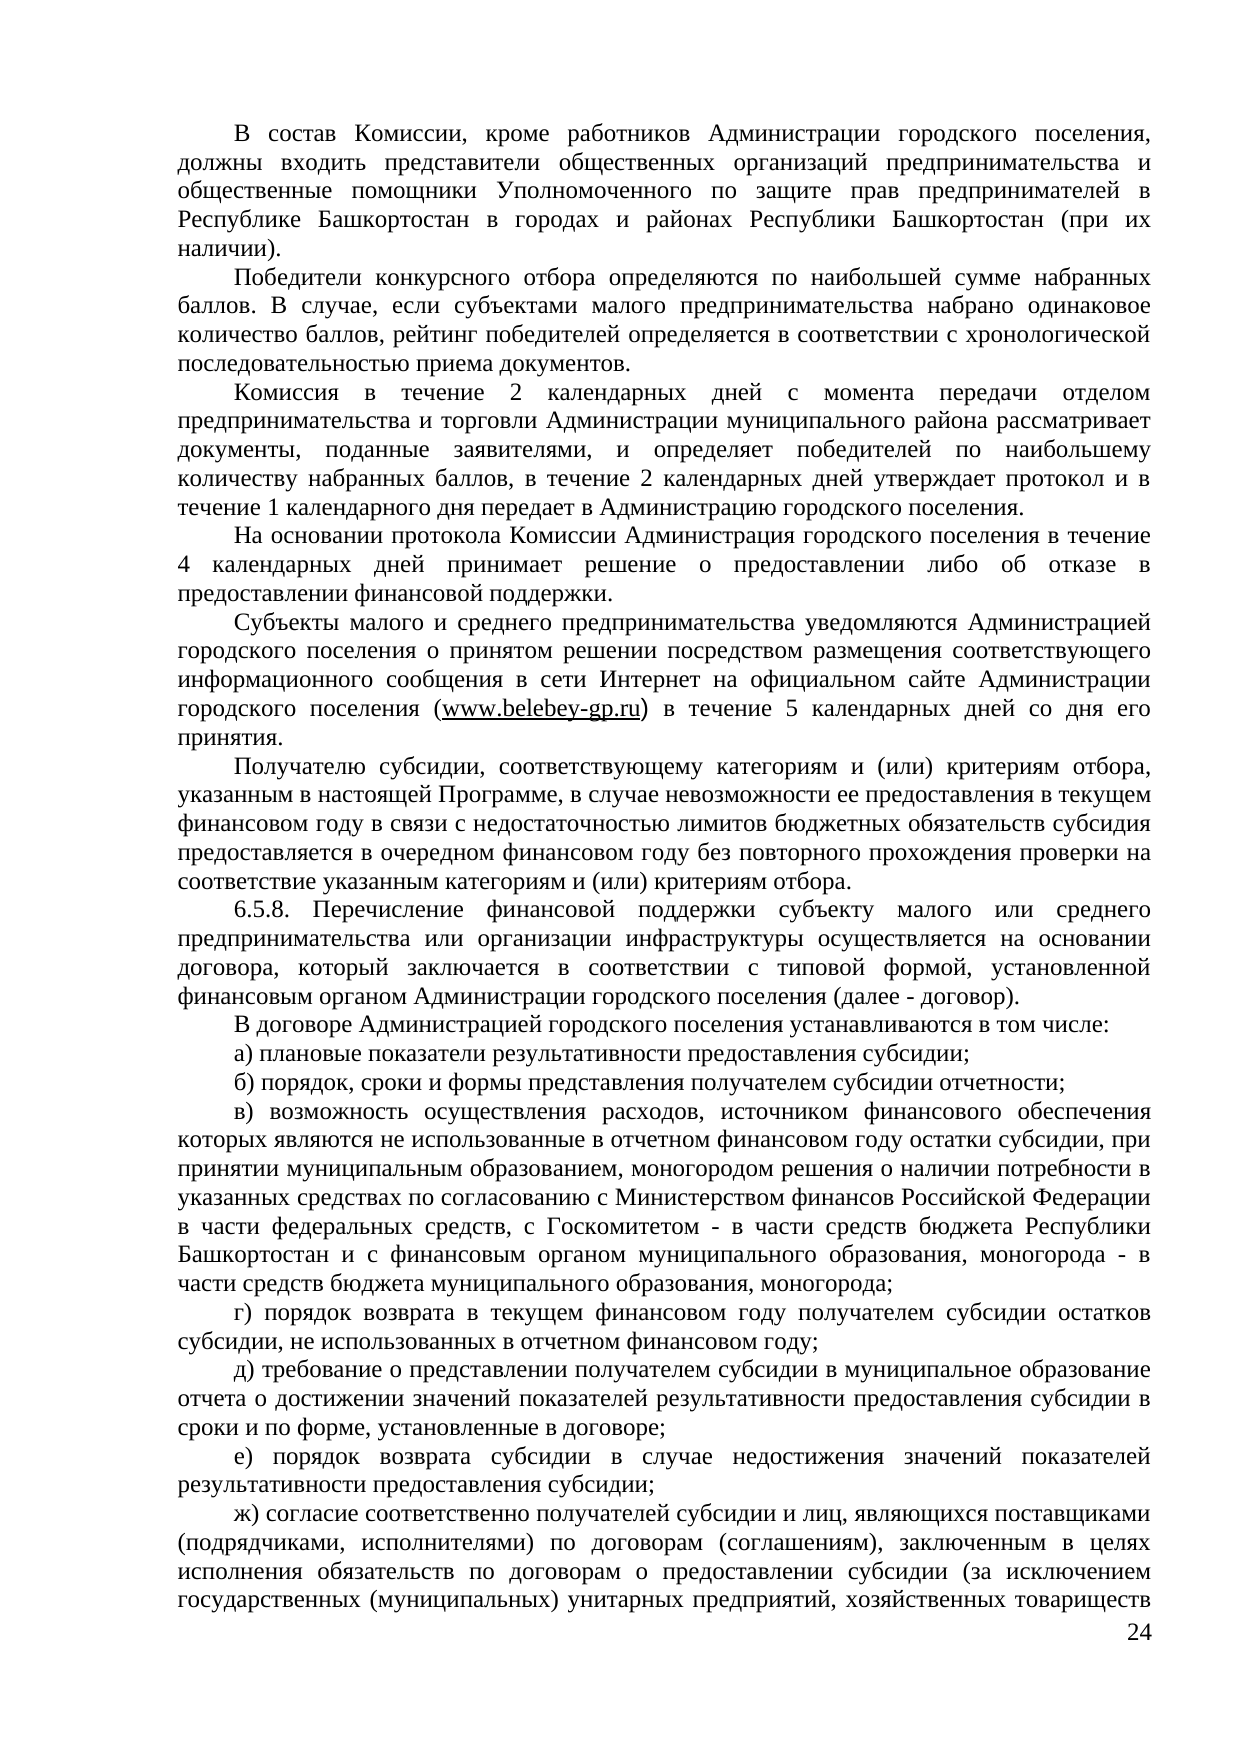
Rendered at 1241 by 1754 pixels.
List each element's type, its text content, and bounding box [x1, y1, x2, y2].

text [177, 1498, 1152, 1613]
text В договоре Администрацией городского поселения устанавливаются в том числе: [177, 1009, 1152, 1038]
text Комиссия в течение 2 календарных дней с момента передачи отделом предпринимательства и торговли Администрации муниципального района рассматривает документы, поданные заявителями, и определяет победителей по наибольшему количеству набранных баллов, в течение 2 календарных дней утверждает протокол и в течение 1 календарного дня передает в Администрацию городского поселения. [177, 377, 1152, 521]
text д) требование о представлении получателем субсидии в муниципальное образование отчета о достижении значений показателей результативности предоставления субсидии в сроки и по форме, установленные в договоре; [177, 1354, 1152, 1441]
text Победители конкурсного отбора определяются по наибольшей сумме набранных баллов. В случае, если субъектами малого предпринимательства набрано одинаковое количество баллов, рейтинг победителей определяется в соответствии с хронологической последовательностью приема документов. [177, 262, 1152, 377]
text 6.5.8. Перечисление финансовой поддержки субъекту малого или среднего предпринимательства или организации инфраструктуры осуществляется на основании договора, который заключается в соответствии с типовой формой, установленной финансовым органом Администрации городского поселения (далее - договор). [177, 894, 1152, 1009]
text На основании протокола Комиссии Администрация городского поселения в течение 4 календарных дней принимает решение о предоставлении либо об отказе в предоставлении финансовой поддержки. [177, 521, 1152, 607]
text б) порядок, сроки и формы представления получателем субсидии отчетности; [177, 1067, 1152, 1096]
text а) плановые показатели результативности предоставления субсидии; [177, 1038, 1152, 1067]
text г) порядок возврата в текущем финансовом году получателем субсидии остатков субсидии, не использованных в отчетном финансовом году; [177, 1297, 1152, 1354]
text Получателю субсидии, соответствующему категориям и (или) критериям отбора, указанным в настоящей Программе, в случае невозможности ее предоставления в текущем финансовом году в связи с недостаточностью лимитов бюджетных обязательств субсидия предоставляется в очередном финансовом году без повторного прохождения проверки на соответствие указанным категориям и (или) критериям отбора. [177, 751, 1152, 894]
text в) возможность осуществления расходов, источником финансового обеспечения которых являются не использованные в отчетном финансовом году остатки субсидии, при принятии муниципальным образованием, моногородом решения о наличии потребности в указанных средствах по согласованию с Министерством финансов Российской Федерации в части федеральных средств, с Госкомитетом - в части средств бюджета Республики Башкортостан и с финансовым органом муниципального образования, моногорода - в части средств бюджета муниципального образования, моногорода; [177, 1096, 1152, 1297]
text е) порядок возврата субсидии в случае недостижения значений показателей результативности предоставления субсидии; [177, 1441, 1152, 1498]
text Субъекты малого и среднего предпринимательства уведомляются Администрацией городского поселения о принятом решении посредством размещения соответствующего информационного сообщения в сети Интернет на официальном сайте Администрации городского поселения (www.belebey-gp.ru) в течение 5 календарных дней со дня его принятия. [177, 607, 1152, 751]
text В состав Комиссии, кроме работников Администрации городского поселения, должны входить представители общественных организаций предпринимательства и общественные помощники Уполномоченного по защите прав предпринимателей в Республике Башкортостан в городах и районах Республики Башкортостан (при их наличии). [177, 118, 1152, 262]
